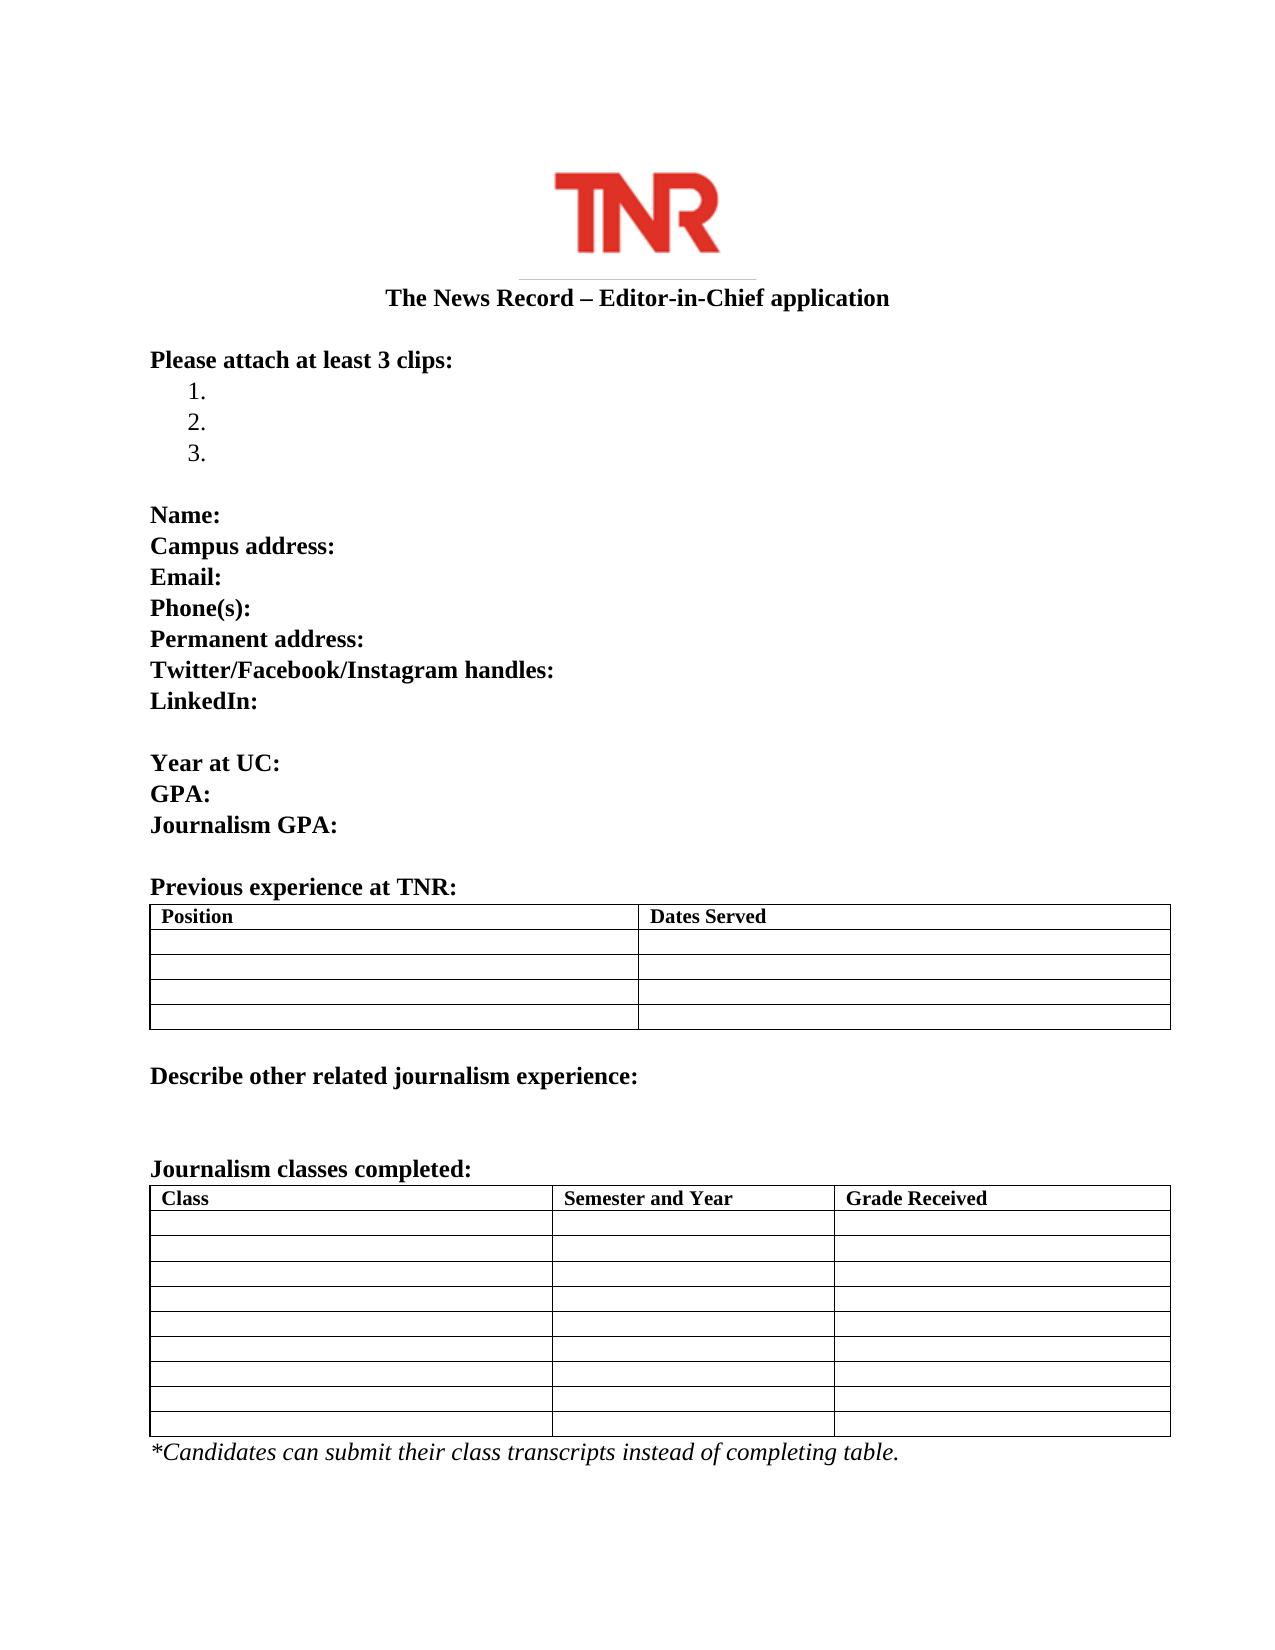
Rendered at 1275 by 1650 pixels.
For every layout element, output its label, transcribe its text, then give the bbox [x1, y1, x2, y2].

table_cell [553, 1287, 834, 1311]
text Journalism classes completed: [150, 1154, 1125, 1183]
table_cell [151, 1262, 552, 1286]
table_cell [553, 1387, 834, 1411]
table_header Dates Served [639, 905, 1170, 928]
table_cell [835, 1362, 1170, 1386]
table_cell [151, 955, 638, 979]
table_cell [151, 1005, 638, 1029]
text Previous experience at TNR: [150, 872, 1125, 901]
table_cell [151, 1337, 552, 1361]
text GPA: [150, 779, 1125, 808]
table_cell [553, 1211, 834, 1235]
table_cell [835, 1312, 1170, 1336]
text *Candidates can submit their class transcripts instead of completing table. [150, 1437, 1125, 1466]
table_cell [553, 1362, 834, 1386]
table_cell [151, 930, 638, 954]
table_cell [835, 1262, 1170, 1286]
text Phone(s): [150, 593, 1125, 622]
table_cell [151, 1362, 552, 1386]
table_header Grade Received [835, 1186, 1170, 1210]
table_cell [835, 1337, 1170, 1361]
text Journalism GPA: [150, 810, 1125, 839]
text Describe other related journalism experience: [150, 1061, 1125, 1090]
table_cell [835, 1211, 1170, 1235]
text Name: [150, 500, 1125, 529]
table_cell [835, 1287, 1170, 1311]
text The News Record – Editor-in-Chief application [150, 283, 1125, 311]
table_cell [639, 930, 1170, 954]
text Email: [150, 562, 1125, 591]
text LinkedIn: [150, 686, 1125, 715]
table_cell [553, 1337, 834, 1361]
table_cell [835, 1236, 1170, 1261]
table_cell [835, 1387, 1170, 1411]
table_cell [553, 1236, 834, 1261]
table_cell [151, 980, 638, 1004]
table_cell [639, 1005, 1170, 1029]
table_cell [553, 1312, 834, 1336]
table_header Position [151, 905, 638, 928]
table_cell [151, 1236, 552, 1261]
picture [518, 150, 757, 281]
table_cell [553, 1262, 834, 1286]
table_cell [151, 1387, 552, 1411]
text Twitter/Facebook/Instagram handles: [150, 655, 1125, 684]
text Campus address: [150, 531, 1125, 560]
table_cell [639, 955, 1170, 979]
table_cell [151, 1412, 552, 1436]
text Year at UC: [150, 748, 1125, 777]
text Permanent address: [150, 624, 1125, 653]
table_cell [835, 1412, 1170, 1436]
table_cell [639, 980, 1170, 1004]
table_header Class [151, 1186, 552, 1210]
table_cell [553, 1412, 834, 1436]
table_header Semester and Year [553, 1186, 834, 1210]
table_cell [151, 1211, 552, 1235]
table_cell [151, 1312, 552, 1336]
text Please attach at least 3 clips: [150, 345, 1125, 373]
table_cell [151, 1287, 552, 1311]
